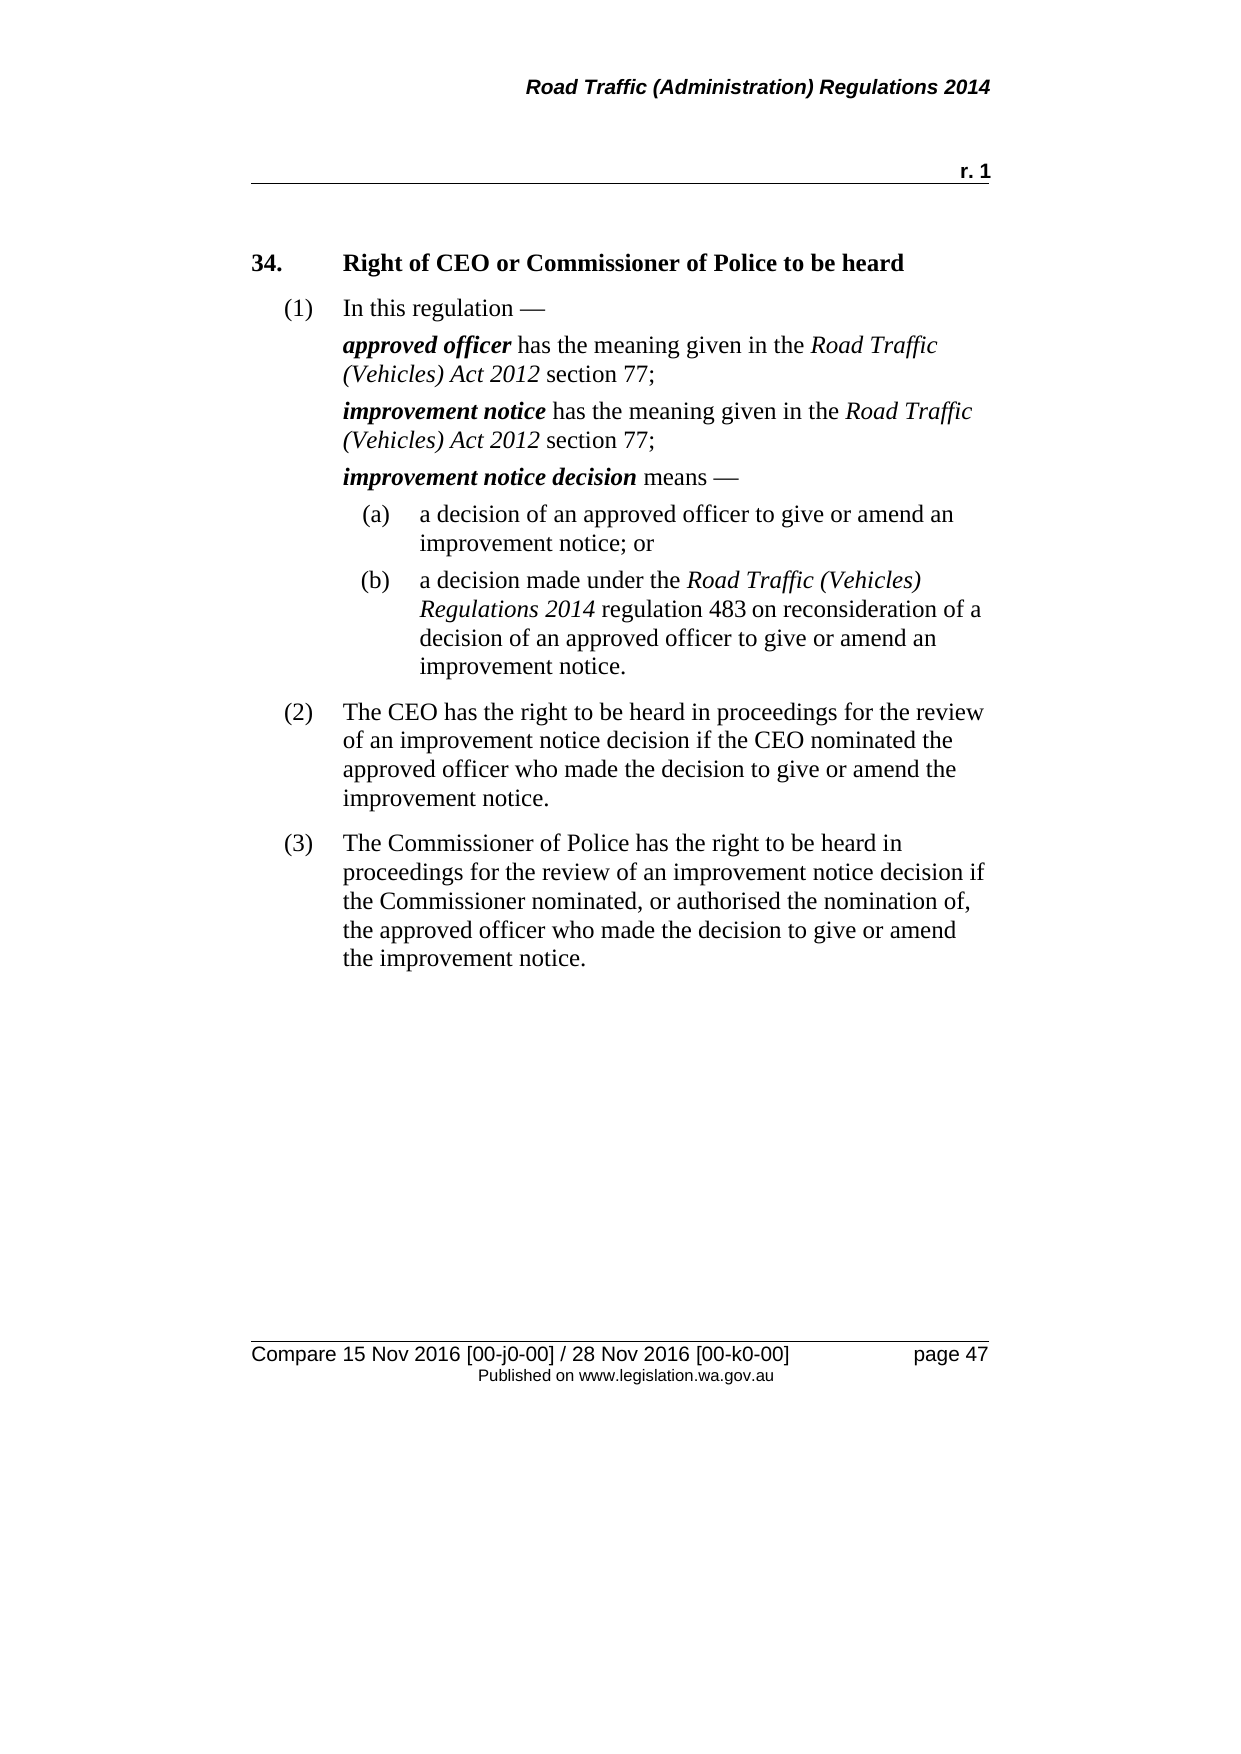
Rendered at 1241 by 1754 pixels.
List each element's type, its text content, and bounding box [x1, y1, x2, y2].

text approved officer has the meaning given in the Road Traffic (Vehicles) Act 2012 section 77; [251, 331, 989, 388]
text improvement notice has the meaning given in the Road Traffic (Vehicles) Act 2012 section 77; [251, 396, 989, 454]
subtitle 34. Right of CEO or Commissioner of Police to be heard [251, 248, 989, 277]
text (2) The CEO has the right to be heard in proceedings for the review of an improvement notice decision if the CEO nominated the approved officer who made the decision to give or amend the improvement notice. [251, 697, 989, 812]
text (3) The Commissioner of Police has the right to be heard in proceedings for the review of an improvement notice decision if the Commissioner nominated, or authorised the nomination of, the approved officer who made the decision to give or amend the improvement notice. [251, 828, 989, 972]
text improvement notice decision means — [251, 462, 989, 491]
text (1) In this regulation — [251, 293, 989, 322]
text (b) a decision made under the Road Traffic (Vehicles) Regulations 2014 regulation 483 on reconsideration of a decision of an approved officer to give or amend an improvement notice. [251, 565, 989, 680]
text (a) a decision of an approved officer to give or amend an improvement notice; or [251, 499, 989, 557]
